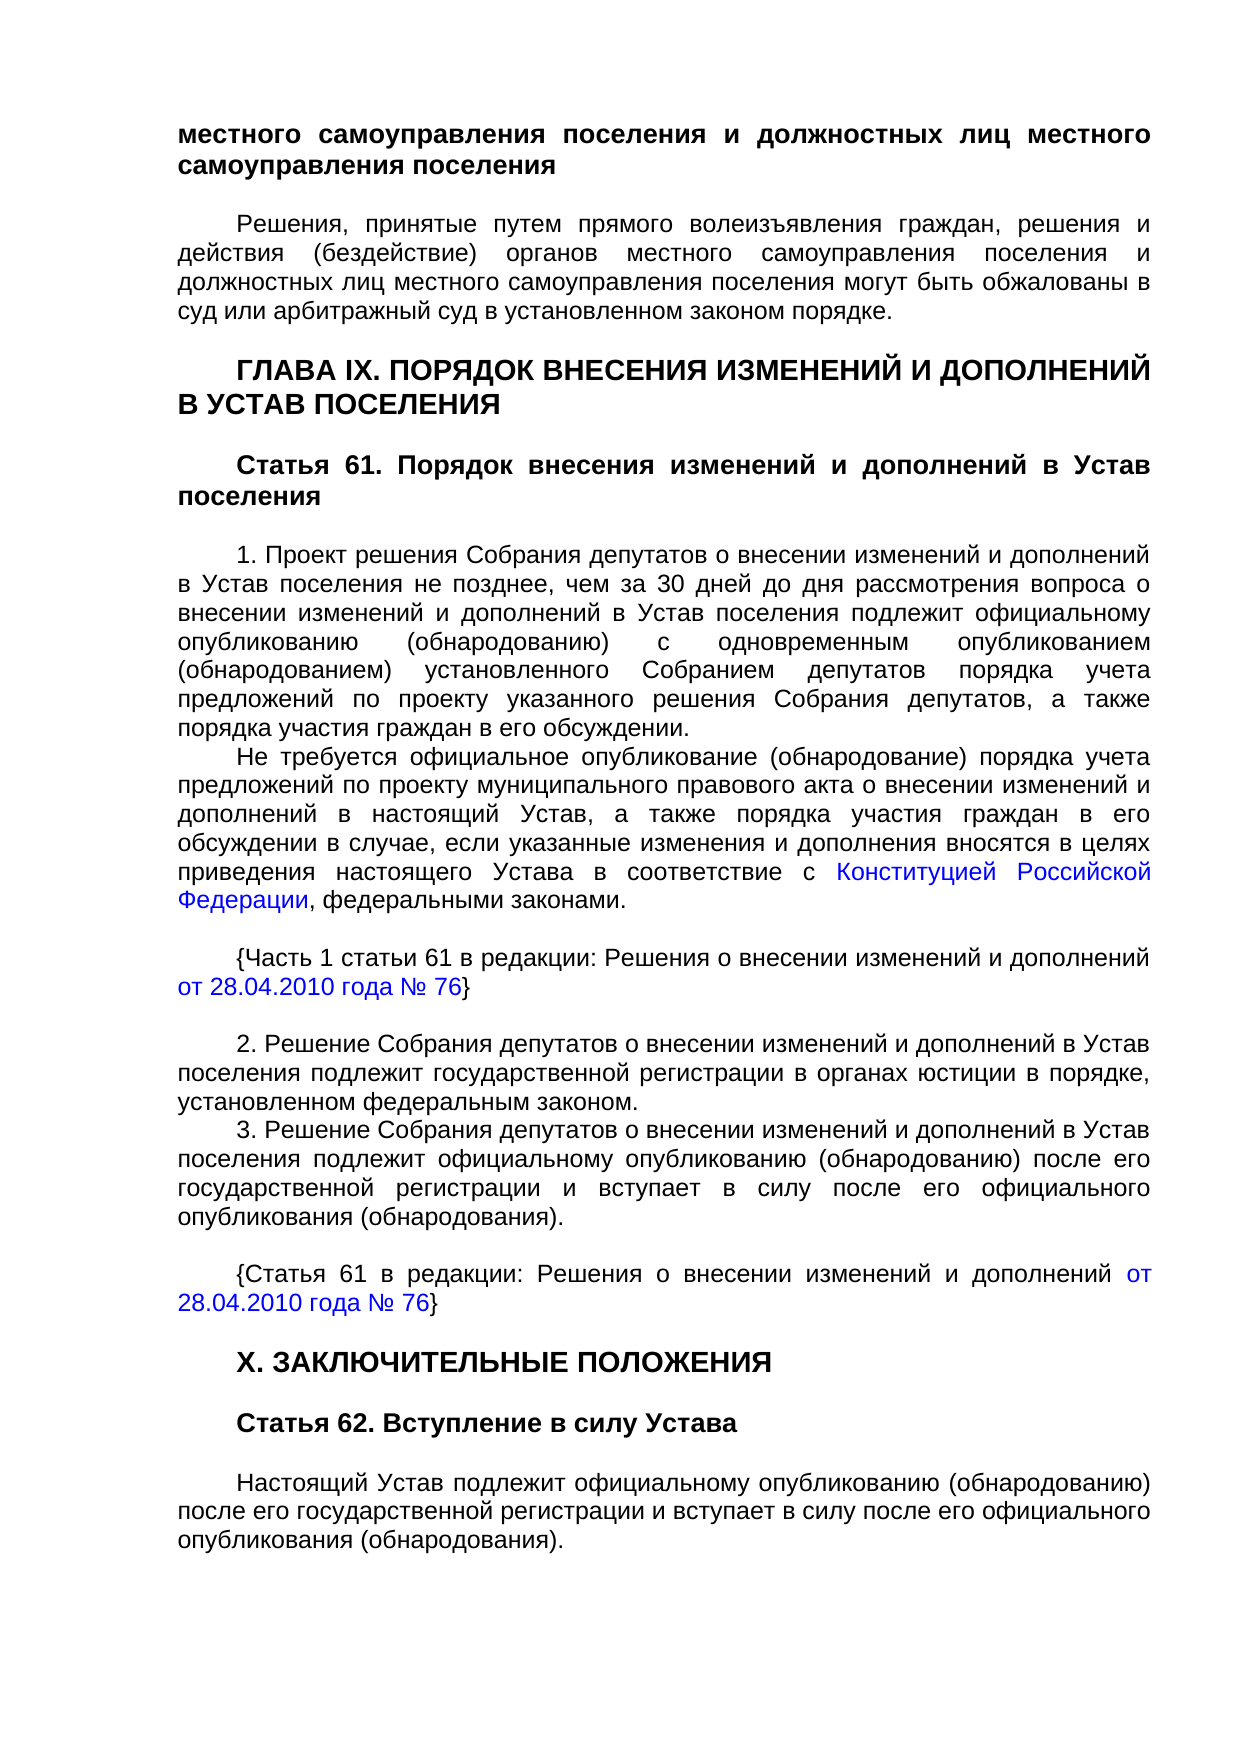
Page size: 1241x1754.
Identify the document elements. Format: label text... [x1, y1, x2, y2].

text {Статья 61 в редакции: Решения о внесении изменений и дополнений от 28.04.2010 года № 76} [177, 1259, 1152, 1316]
text Статья 61. Порядок внесения изменений и дополнений в Устав поселения [177, 449, 1152, 511]
text 3. Решение Собрания депутатов о внесении изменений и дополнений в Устав поселения подлежит официальному опубликованию (обнародованию) после его государственной регистрации и вступает в силу после его официального опубликования (обнародования). [177, 1115, 1152, 1230]
text {Часть 1 статьи 61 в редакции: Решения о внесении изменений и дополнений от 28.04.2010 года № 76} [177, 943, 1152, 1000]
text Не требуется официальное опубликование (обнародование) порядка учета предложений по проекту муниципального правового акта о внесении изменений и дополнений в настоящий Устав, а также порядка участия граждан в его обсуждении в случае, если указанные изменения и дополнения вносятся в целях приведения настоящего Устава в соответствие с Конституцией Российской Федерации, федеральными законами. [177, 741, 1152, 914]
text 1. Проект решения Собрания депутатов о внесении изменений и дополнений в Устав поселения не позднее, чем за 30 дней до дня рассмотрения вопроса о внесении изменений и дополнений в Устав поселения подлежит официальному опубликованию (обнародованию) с одновременным опубликованием (обнародованием) установленного Собранием депутатов порядка учета предложений по проекту указанного решения Собрания депутатов, а также порядка участия граждан в его обсуждении. [177, 540, 1152, 741]
text Решения, принятые путем прямого волеизъявления граждан, решения и действия (бездействие) органов местного самоуправления поселения и должностных лиц местного самоуправления поселения могут быть обжалованы в суд или арбитражный суд в установленном законом порядке. [177, 209, 1152, 324]
text Настоящий Устав подлежит официальному опубликованию (обнародованию) после его государственной регистрации и вступает в силу после его официального опубликования (обнародования). [177, 1467, 1152, 1554]
text X. ЗАКЛЮЧИТЕЛЬНЫЕ ПОЛОЖЕНИЯ [177, 1345, 1152, 1379]
text 2. Решение Собрания депутатов о внесении изменений и дополнений в Устав поселения подлежит государственной регистрации в органах юстиции в порядке, установленном федеральным законом. [177, 1029, 1152, 1115]
text Статья 62. Вступление в силу Устава [177, 1407, 1152, 1439]
text ГЛАВА IX. ПОРЯДОК ВНЕСЕНИЯ ИЗМЕНЕНИЙ И ДОПОЛНЕНИЙ В УСТАВ ПОСЕЛЕНИЯ [177, 353, 1152, 420]
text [177, 118, 1152, 181]
